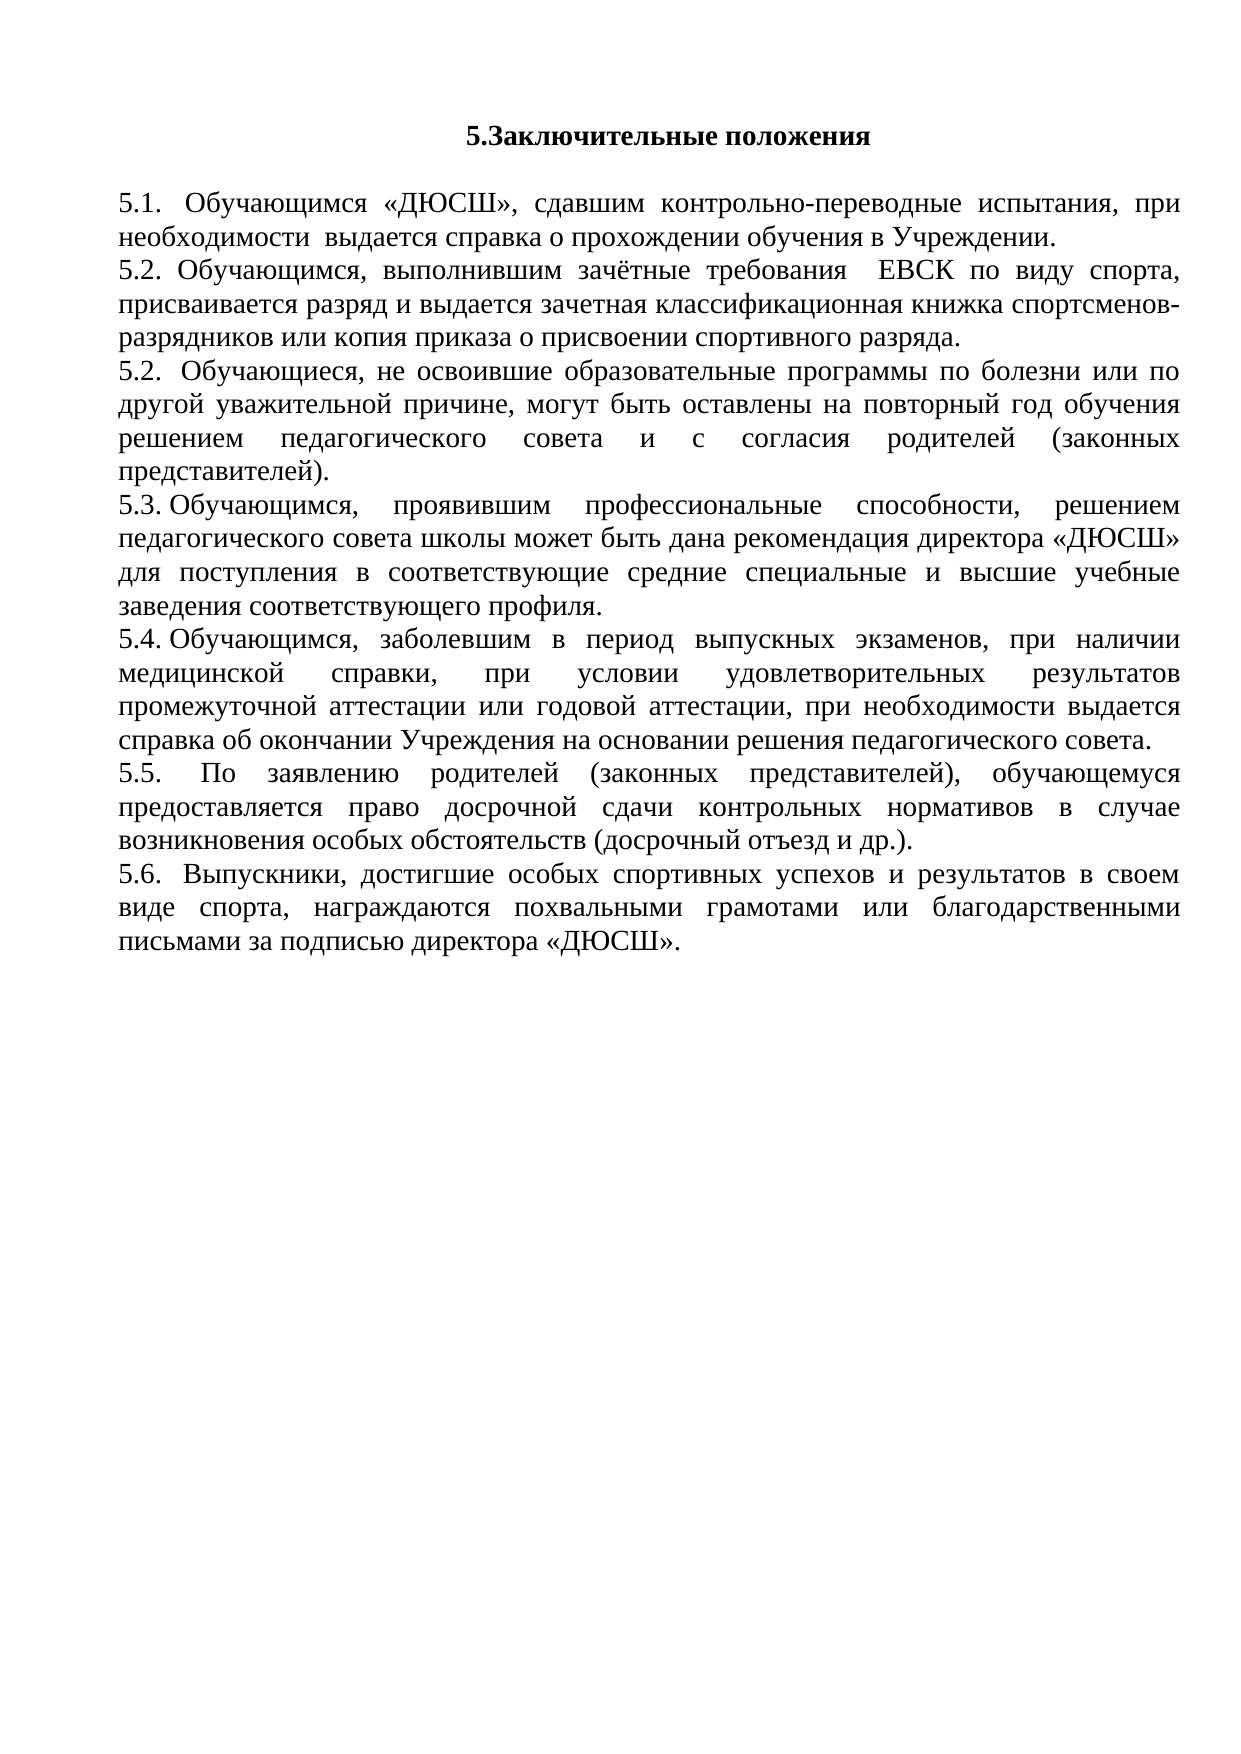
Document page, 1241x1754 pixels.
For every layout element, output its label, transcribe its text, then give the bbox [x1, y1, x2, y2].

text 5.3. Обучающимся, проявившим профессиональные способности, решением педагогического совета школы может быть дана рекомендация директора «ДЮСШ» для поступления в соответствующие средние специальные и высшие учебные заведения соответствующего профиля. [118, 487, 1181, 621]
text 5.1. Обучающимся «ДЮСШ», сдавшим контрольно-переводные испытания, при необходимости выдается справка о прохождении обучения в Учреждении. [118, 185, 1181, 252]
text 5.5. По заявлению родителей (законных представителей), обучающемуся предоставляется право досрочной сдачи контрольных нормативов в случае возникновения особых обстоятельств (досрочный отъезд и др.). [118, 755, 1181, 856]
text 5.6. Выпускники, достигшие особых спортивных успехов и результатов в своем виде спорта, награждаются похвальными грамотами или благодарственными письмами за подписью директора «ДЮСШ». [118, 856, 1181, 957]
text 5.Заключительные положения [156, 118, 1181, 152]
text 5.4. Обучающимся, заболевшим в период выпускных экзаменов, при наличии медицинской справки, при условии удовлетворительных результатов промежуточной аттестации или годовой аттестации, при необходимости выдается справка об окончании Учреждения на основании решения педагогического совета. [118, 621, 1181, 755]
text 5.2. Обучающимся, выполнившим зачётные требования ЕВСК по виду спорта, присваивается разряд и выдается зачетная классификационная книжка спортсменов-разрядников или копия приказа о присвоении спортивного разряда. [118, 252, 1181, 353]
text 5.2. Обучающиеся, не освоившие образовательные программы по болезни или по другой уважительной причине, могут быть оставлены на повторный год обучения решением педагогического совета и с согласия родителей (законных представителей). [118, 353, 1181, 487]
